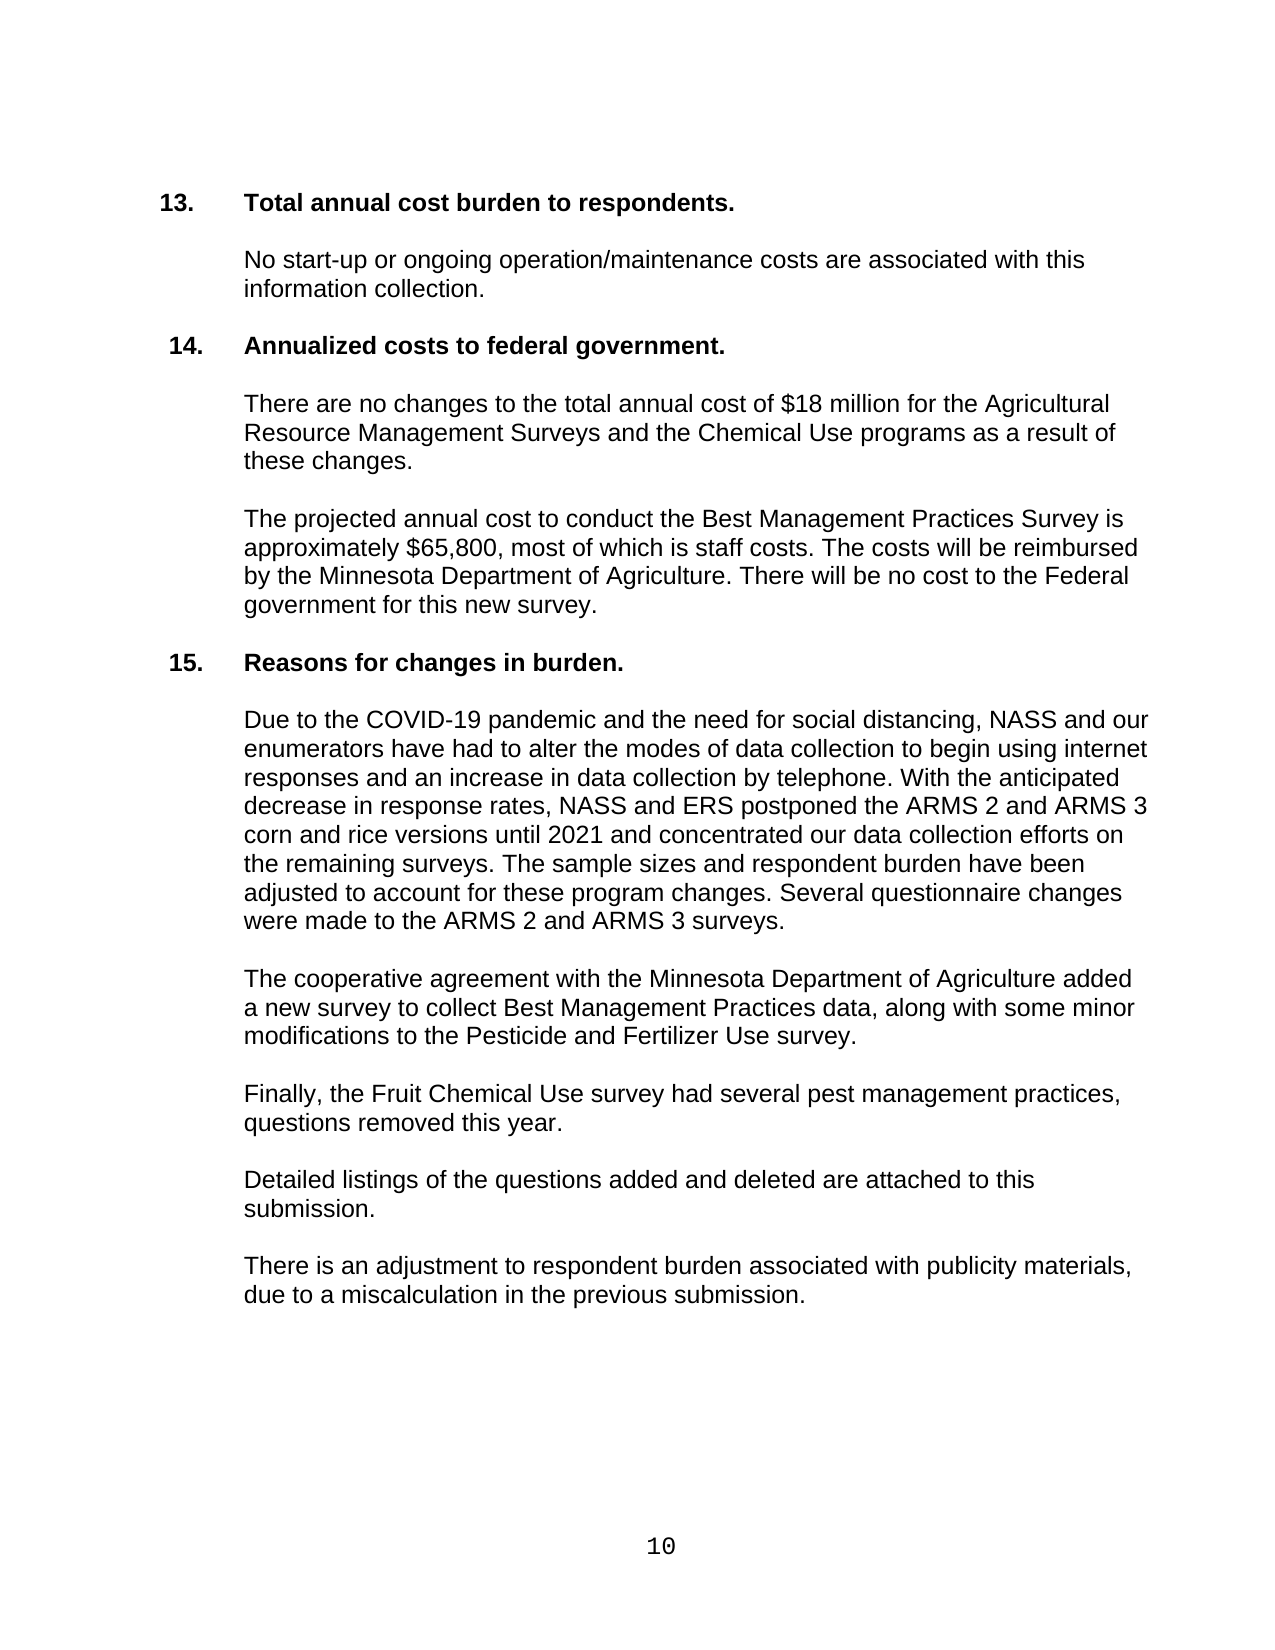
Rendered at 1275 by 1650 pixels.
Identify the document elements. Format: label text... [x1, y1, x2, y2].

text No start-up or ongoing operation/maintenance costs are associated with this information collection. [244, 245, 1153, 302]
text The projected annual cost to conduct the Best Management Practices Survey is approximately $65,800, most of which is staff costs. The costs will be reimbursed by the Minnesota Department of Agriculture. There will be no cost to the Federal government for this new survey. [244, 504, 1153, 619]
text Finally, the Fruit Chemical Use survey had several pest management practices, questions removed this year. [244, 1079, 1153, 1136]
text Detailed listings of the questions added and deleted are attached to this submission. [244, 1165, 1153, 1222]
text The cooperative agreement with the Minnesota Department of Agriculture added a new survey to collect Best Management Practices data, along with some minor modifications to the Pesticide and Fertilizer Use survey. [244, 964, 1153, 1050]
text There is an adjustment to respondent burden associated with publicity materials, due to a miscalculation in the previous submission. [244, 1251, 1153, 1309]
text Due to the COVID-19 pandemic and the need for social distancing, NASS and our enumerators have had to alter the modes of data collection to begin using internet responses and an increase in data collection by telephone. With the anticipated decrease in response rates, NASS and ERS postponed the ARMS 2 and ARMS 3 corn and rice versions until 2021 and concentrated our data collection efforts on the remaining surveys. The sample sizes and respondent burden have been adjusted to account for these program changes. Several questionnaire changes were made to the ARMS 2 and ARMS 3 surveys. [244, 705, 1153, 935]
list There are no changes to the total annual cost of $18 million for the Agricultural Resource Management Surveys and the Chemical Use programs as a result of these changes. [244, 389, 1153, 475]
list Annualized costs to federal government. [169, 331, 1153, 360]
list Total annual cost burden to respondents. [159, 187, 1153, 216]
list Reasons for changes in burden. [169, 647, 1153, 676]
